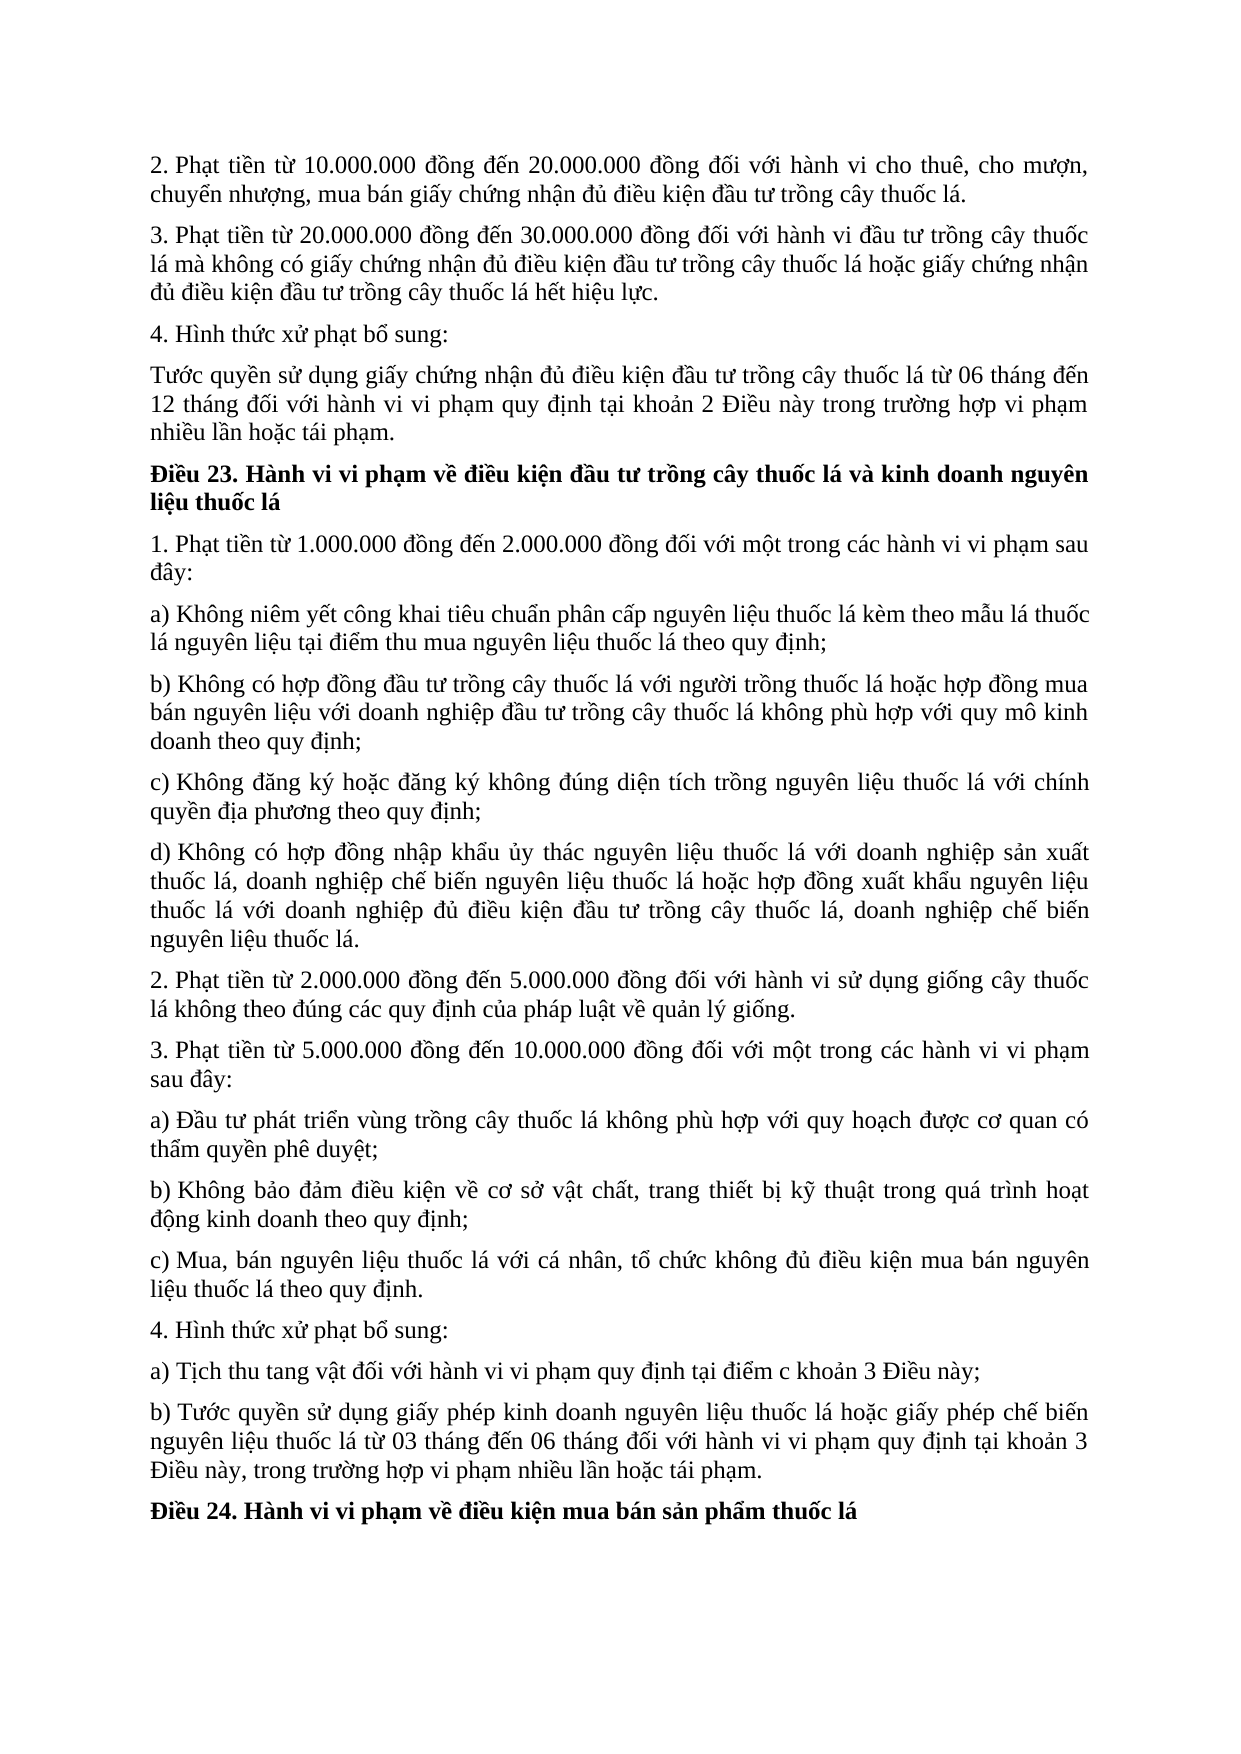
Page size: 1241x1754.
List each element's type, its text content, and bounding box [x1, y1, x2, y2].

text 4. Hình thức xử phạt bổ sung: [150, 1315, 1090, 1344]
text Điều 24. Hành vi vi phạm về điều kiện mua bán sản phẩm thuốc lá [150, 1496, 1090, 1525]
text b) Không có hợp đồng đầu tư trồng cây thuốc lá với người trồng thuốc lá hoặc hợp đồng mua bán nguyên liệu với doanh nghiệp đầu tư trồng cây thuốc lá không phù hợp với quy mô kinh doanh theo quy định; [150, 669, 1090, 755]
text 1. Phạt tiền từ 1.000.000 đồng đến 2.000.000 đồng đối với một trong các hành vi vi phạm sau đây: [150, 529, 1090, 586]
text Tước quyền sử dụng giấy chứng nhận đủ điều kiện đầu tư trồng cây thuốc lá từ 06 tháng đến 12 tháng đối với hành vi vi phạm quy định tại khoản 2 Điều này trong trường hợp vi phạm nhiều lần hoặc tái phạm. [150, 360, 1090, 446]
text b) Tước quyền sử dụng giấy phép kinh doanh nguyên liệu thuốc lá hoặc giấy phép chế biến nguyên liệu thuốc lá từ 03 tháng đến 06 tháng đối với hành vi vi phạm quy định tại khoản 3 Điều này, trong trường hợp vi phạm nhiều lần hoặc tái phạm. [150, 1397, 1090, 1484]
text 2. Phạt tiền từ 2.000.000 đồng đến 5.000.000 đồng đối với hành vi sử dụng giống cây thuốc lá không theo đúng các quy định của pháp luật về quản lý giống. [150, 965, 1090, 1022]
text 4. Hình thức xử phạt bổ sung: [150, 319, 1090, 347]
text b) Không bảo đảm điều kiện về cơ sở vật chất, trang thiết bị kỹ thuật trong quá trình hoạt động kinh doanh theo quy định; [150, 1175, 1090, 1232]
text 2. Phạt tiền từ 10.000.000 đồng đến 20.000.000 đồng đối với hành vi cho thuê, cho mượn, chuyển nhượng, mua bán giấy chứng nhận đủ điều kiện đầu tư trồng cây thuốc lá. [150, 150, 1090, 207]
text Điều 23. Hành vi vi phạm về điều kiện đầu tư trồng cây thuốc lá và kinh doanh nguyên liệu thuốc lá [150, 459, 1090, 516]
text c) Mua, bán nguyên liệu thuốc lá với cá nhân, tổ chức không đủ điều kiện mua bán nguyên liệu thuốc lá theo quy định. [150, 1245, 1090, 1302]
text 3. Phạt tiền từ 20.000.000 đồng đến 30.000.000 đồng đối với hành vi đầu tư trồng cây thuốc lá mà không có giấy chứng nhận đủ điều kiện đầu tư trồng cây thuốc lá hoặc giấy chứng nhận đủ điều kiện đầu tư trồng cây thuốc lá hết hiệu lực. [150, 220, 1090, 306]
text a) Tịch thu tang vật đối với hành vi vi phạm quy định tại điểm c khoản 3 Điều này; [150, 1356, 1090, 1385]
text 3. Phạt tiền từ 5.000.000 đồng đến 10.000.000 đồng đối với một trong các hành vi vi phạm sau đây: [150, 1035, 1090, 1092]
text a) Đầu tư phát triển vùng trồng cây thuốc lá không phù hợp với quy hoạch được cơ quan có thẩm quyền phê duyệt; [150, 1105, 1090, 1162]
text c) Không đăng ký hoặc đăng ký không đúng diện tích trồng nguyên liệu thuốc lá với chính quyền địa phương theo quy định; [150, 767, 1090, 825]
text d) Không có hợp đồng nhập khẩu ủy thác nguyên liệu thuốc lá với doanh nghiệp sản xuất thuốc lá, doanh nghiệp chế biến nguyên liệu thuốc lá hoặc hợp đồng xuất khẩu nguyên liệu thuốc lá với doanh nghiệp đủ điều kiện đầu tư trồng cây thuốc lá, doanh nghiệp chế biến nguyên liệu thuốc lá. [150, 837, 1090, 952]
text a) Không niêm yết công khai tiêu chuẩn phân cấp nguyên liệu thuốc lá kèm theo mẫu lá thuốc lá nguyên liệu tại điểm thu mua nguyên liệu thuốc lá theo quy định; [150, 599, 1090, 656]
